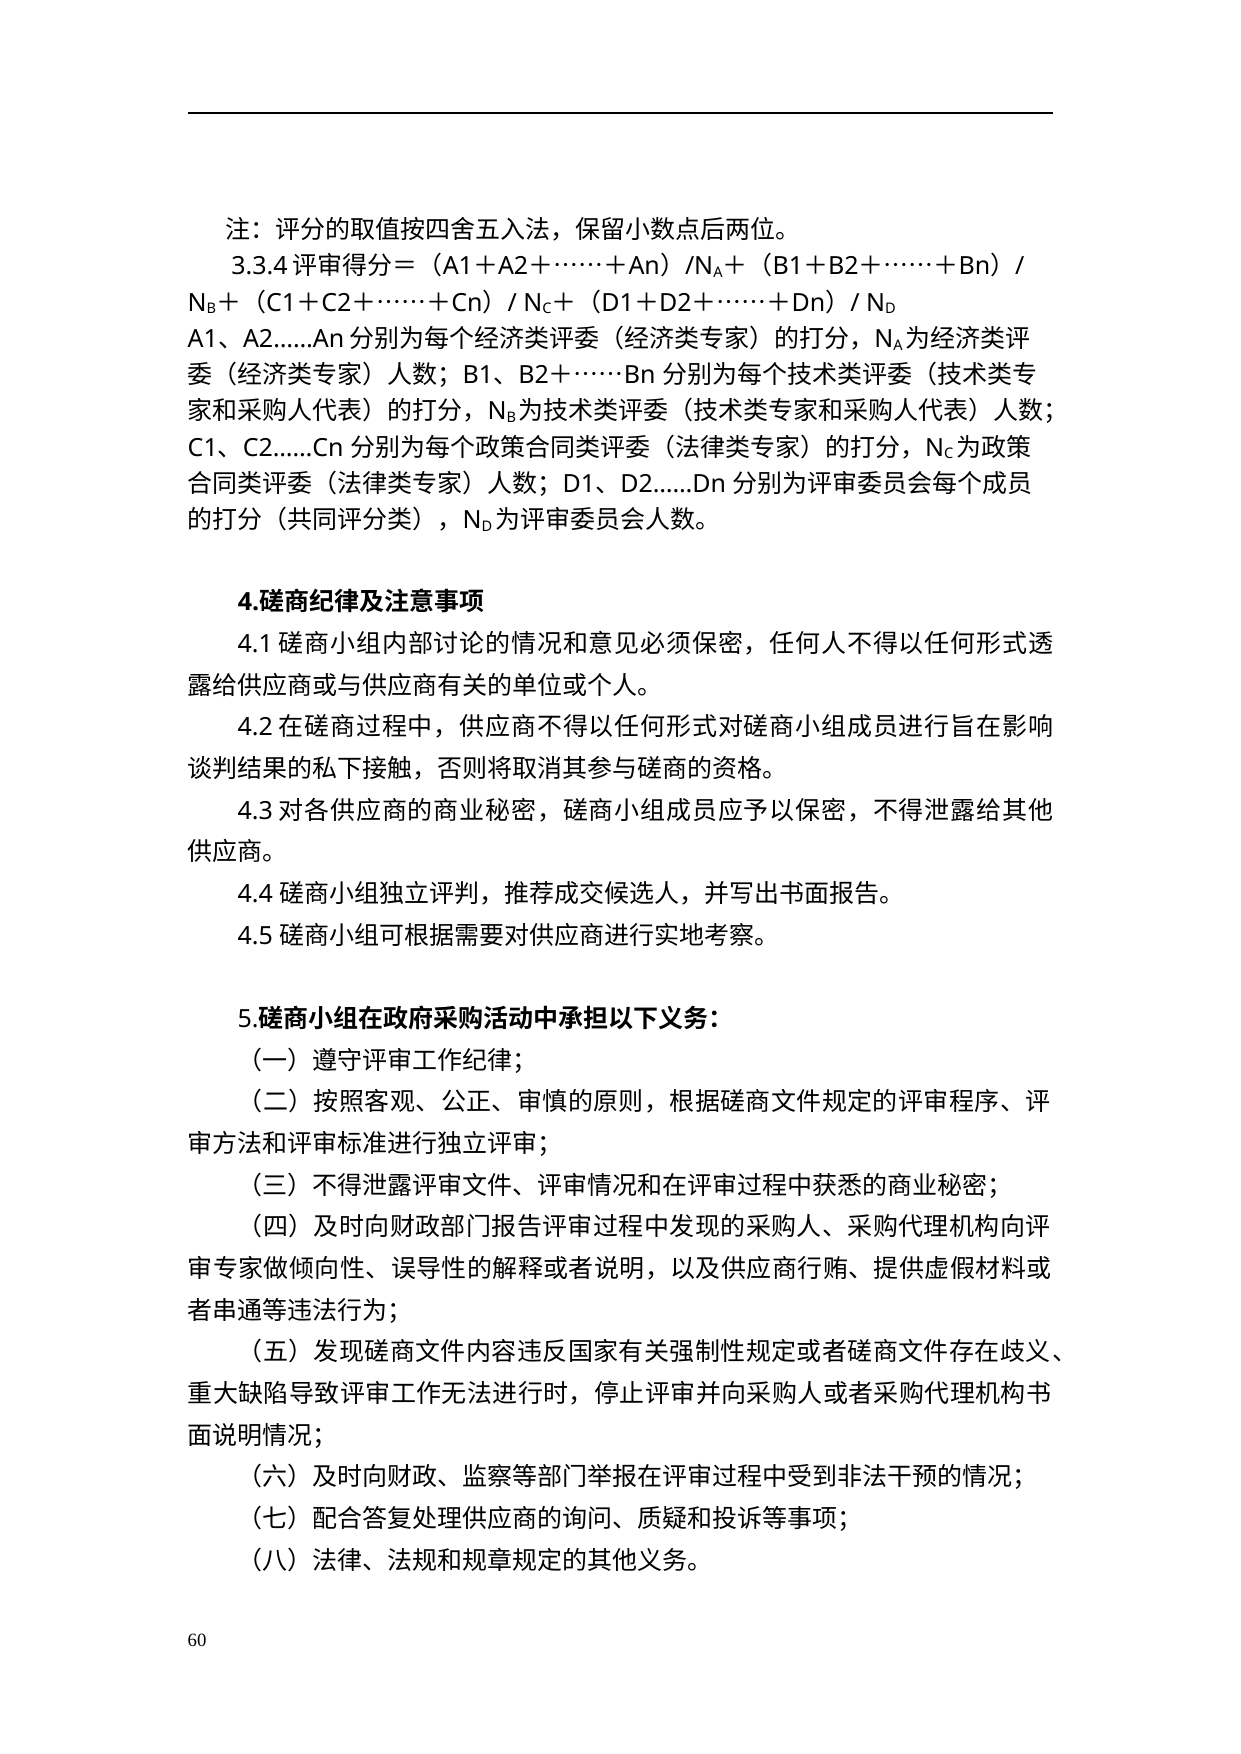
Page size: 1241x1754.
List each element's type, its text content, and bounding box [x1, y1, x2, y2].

text （二）按照客观、公正、审慎的原则，根据磋商文件规定的评审程序、评审方法和评审标准进行独立评审； [187, 1077, 1053, 1161]
text A1、A2……An分别为每个经济类评委（经济类专家）的打分，NA为经济类评委（经济类专家）人数；B1、B2＋……Bn 分别为每个技术类评委（技术类专家和采购人代表）的打分，NB为技术类评委（技术类专家和采购人代表）人数；C1、C2……Cn 分别为每个政策合同类评委（法律类专家）的打分，NC为政策合同类评委（法律类专家）人数；D1、D2……Dn 分别为评审委员会每个成员的打分（共同评分类），ND为评审委员会人数。 [187, 318, 1053, 536]
text 4.3对各供应商的商业秘密，磋商小组成员应予以保密，不得泄露给其他供应商。 [187, 786, 1053, 869]
text 4.1磋商小组内部讨论的情况和意见必须保密，任何人不得以任何形式透露给供应商或与供应商有关的单位或个人。 [187, 619, 1053, 702]
text 4.4 磋商小组独立评判，推荐成交候选人，并写出书面报告。 [187, 869, 1053, 911]
text 4.5 磋商小组可根据需要对供应商进行实地考察。 [187, 911, 1053, 952]
text 4.磋商纪律及注意事项 [187, 577, 1053, 619]
text （一）遵守评审工作纪律； [187, 1036, 1053, 1077]
text （八）法律、法规和规章规定的其他义务。 [187, 1536, 1053, 1577]
text 5.磋商小组在政府采购活动中承担以下义务： [187, 994, 1053, 1036]
text （四）及时向财政部门报告评审过程中发现的采购人、采购代理机构向评审专家做倾向性、误导性的解释或者说明，以及供应商行贿、提供虚假材料或者串通等违法行为； [187, 1202, 1053, 1327]
text （三）不得泄露评审文件、评审情况和在评审过程中获悉的商业秘密； [187, 1161, 1053, 1202]
text 4.2在磋商过程中，供应商不得以任何形式对磋商小组成员进行旨在影响谈判结果的私下接触，否则将取消其参与磋商的资格。 [187, 702, 1053, 786]
text 注：评分的取值按四舍五入法，保留小数点后两位。 [187, 209, 1053, 246]
text （七）配合答复处理供应商的询问、质疑和投诉等事项； [187, 1494, 1053, 1536]
text （五）发现磋商文件内容违反国家有关强制性规定或者磋商文件存在歧义、重大缺陷导致评审工作无法进行时，停止评审并向采购人或者采购代理机构书面说明情况； [187, 1327, 1053, 1452]
text （六）及时向财政、监察等部门举报在评审过程中受到非法干预的情况； [187, 1452, 1053, 1494]
text 3.3.4评审得分＝（A1＋A2＋……＋An）/NA＋（B1＋B2＋……＋Bn）/ NB＋（C1＋C2＋……＋Cn）/ NC＋（D1＋D2＋……＋Dn）/ ND [187, 246, 1053, 318]
